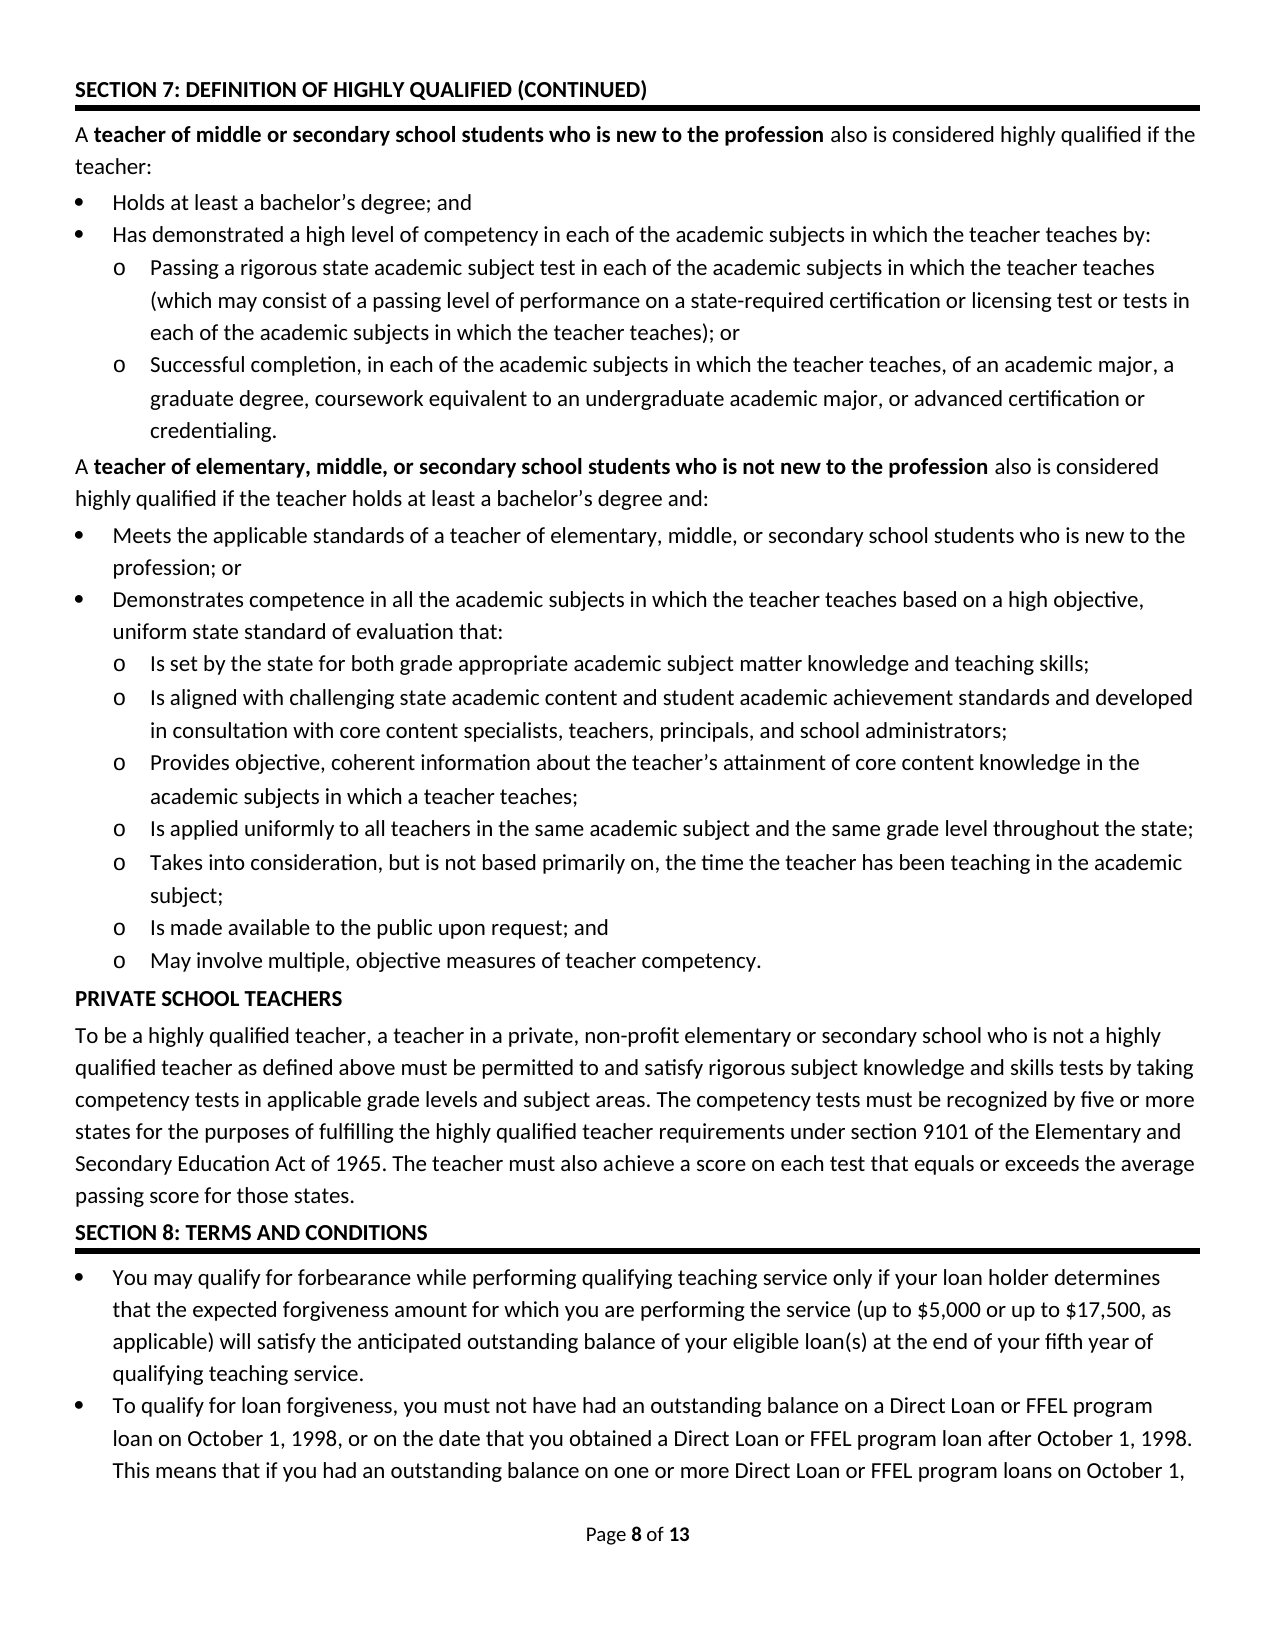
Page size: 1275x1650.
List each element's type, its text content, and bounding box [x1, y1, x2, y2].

list You may qualify for forbearance while performing qualifying teaching service only if your loan holder determines that the expected forgiveness amount for which you are performing the service (up to $5,000 or up to $17,500, as applicable) will satisfy the anticipated outstanding balance of your eligible loan(s) at the end of your fifth year of qualifying teaching service. [75, 1263, 1200, 1387]
text SECTION 8: TERMS AND CONDITIONS [75, 1218, 1200, 1248]
list Meets the applicable standards of a teacher of elementary, middle, or secondary school students who is new to the profession; or [75, 521, 1200, 581]
list Takes into consideration, but is not based primarily on, the time the teacher has been teaching in the academic subject; [112, 848, 1200, 909]
list Has demonstrated a high level of competency in each of the academic subjects in which the teacher teaches by: [75, 220, 1200, 248]
list Is applied uniformly to all teachers in the same academic subject and the same grade level throughout the state; [112, 814, 1200, 843]
list Successful completion, in each of the academic subjects in which the teacher teaches, of an academic major, a graduate degree, coursework equivalent to an undergraduate academic major, or advanced certification or credentialing. [112, 350, 1200, 444]
list Passing a rigorous state academic subject test in each of the academic subjects in which the teacher teaches (which may consist of a passing level of performance on a state-required certification or licensing test or tests in each of the academic subjects in which the teacher teaches); or [112, 253, 1200, 346]
list May involve multiple, objective measures of teacher competency. [112, 947, 1200, 976]
list Is made available to the public upon request; and [112, 913, 1200, 942]
text A teacher of elementary, middle, or secondary school students who is not new to the profession also is considered highly qualified if the teacher holds at least a bachelor’s degree and: [75, 452, 1200, 512]
text To be a highly qualified teacher, a teacher in a private, non-profit elementary or secondary school who is not a highly qualified teacher as defined above must be permitted to and satisfy rigorous subject knowledge and skills tests by taking competency tests in applicable grade levels and subject areas. The competency tests must be recognized by five or more states for the purposes of fulfilling the highly qualified teacher requirements under section 9101 of the Elementary and Secondary Education Act of 1965. The teacher must also achieve a score on each test that equals or exceeds the average passing score for those states. [75, 1021, 1200, 1210]
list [75, 1391, 1200, 1484]
list Demonstrates competence in all the academic subjects in which the teacher teaches based on a high objective, uniform state standard of evaluation that: [75, 585, 1200, 645]
list Holds at least a bachelor’s degree; and [75, 188, 1200, 216]
list Provides objective, coherent information about the teacher’s attainment of core content knowledge in the academic subjects in which a teacher teaches; [112, 748, 1200, 810]
list Is set by the state for both grade appropriate academic subject matter knowledge and teaching skills; [112, 649, 1200, 679]
list Is aligned with challenging state academic content and student academic achievement standards and developed in consultation with core content specialists, teachers, principals, and school administrators; [112, 683, 1200, 744]
text SECTION 7: DEFINITION OF HIGHLY QUALIFIED (CONTINUED) [75, 75, 1200, 105]
text A teacher of middle or secondary school students who is new to the profession also is considered highly qualified if the teacher: [75, 120, 1200, 180]
text Private School Teachers [75, 984, 1200, 1012]
